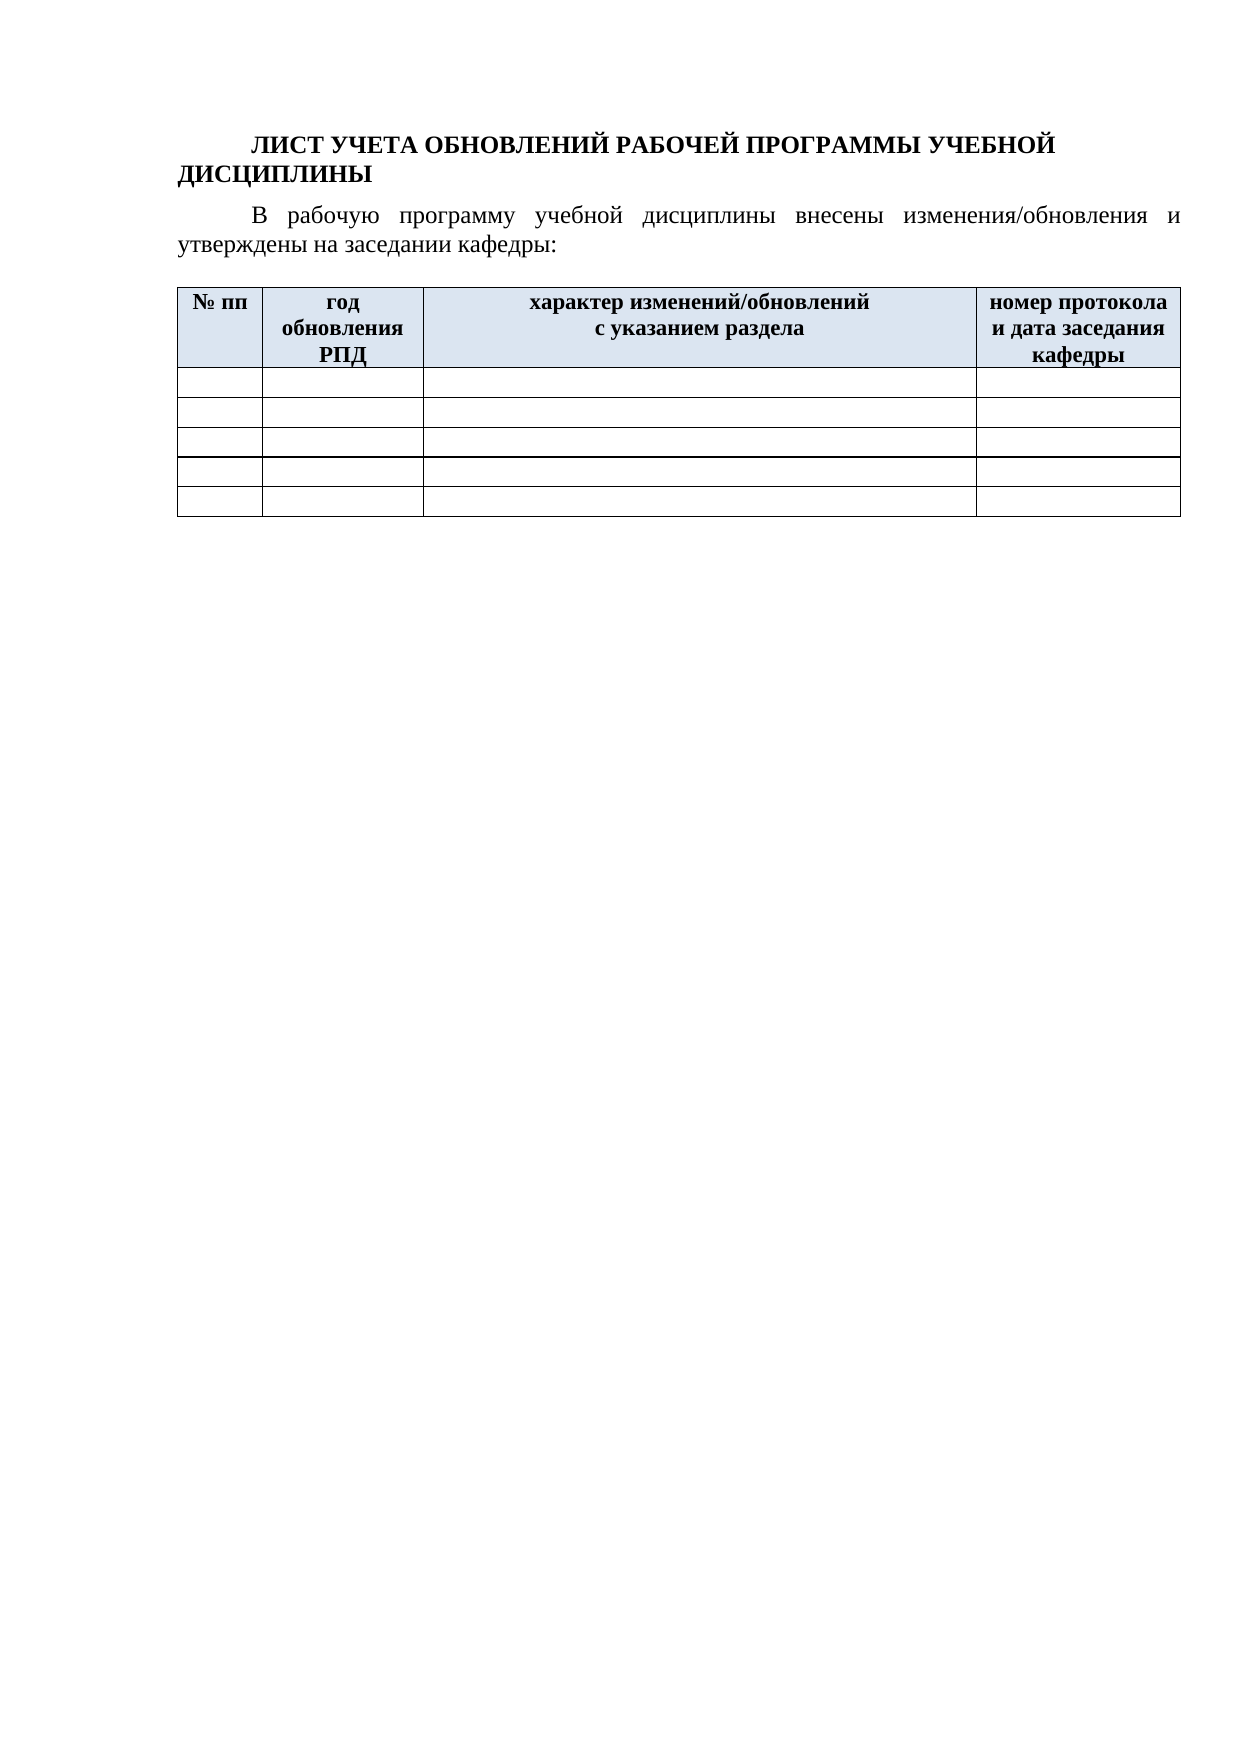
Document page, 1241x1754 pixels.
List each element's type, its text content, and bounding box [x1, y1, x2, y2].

text В рабочую программу учебной дисциплины внесены изменения/обновления и утверждены на заседании кафедры: [177, 201, 1181, 258]
table_cell [263, 428, 423, 456]
table_cell [977, 487, 1180, 516]
table_header характер изменений/обновлений с указанием раздела [424, 288, 976, 367]
subtitle ЛИСТ УЧЕТА ОБНОВЛЕНИЙ РАБОЧЕЙ ПРОГРАММЫ УЧЕБНОЙ ДИСЦИПЛИНЫ [177, 131, 1181, 188]
table_cell [263, 368, 423, 397]
table_cell [263, 398, 423, 427]
table_cell [178, 368, 262, 397]
table_cell [977, 398, 1180, 427]
table_cell [977, 368, 1180, 397]
table_cell [424, 368, 976, 397]
table_cell [424, 458, 976, 486]
table_cell [178, 428, 262, 456]
table_cell [178, 398, 262, 427]
table_cell [424, 487, 976, 516]
table_cell [977, 428, 1180, 456]
table_cell [424, 398, 976, 427]
table_cell [977, 458, 1180, 486]
table_header номер протокола и дата заседания кафедры [977, 288, 1180, 367]
table_cell [424, 428, 976, 456]
table_header год обновления РПД [263, 288, 423, 367]
table_cell [263, 458, 423, 486]
table_cell [263, 487, 423, 516]
table_header № пп [178, 288, 262, 367]
table_cell [178, 458, 262, 486]
table_cell [178, 487, 262, 516]
